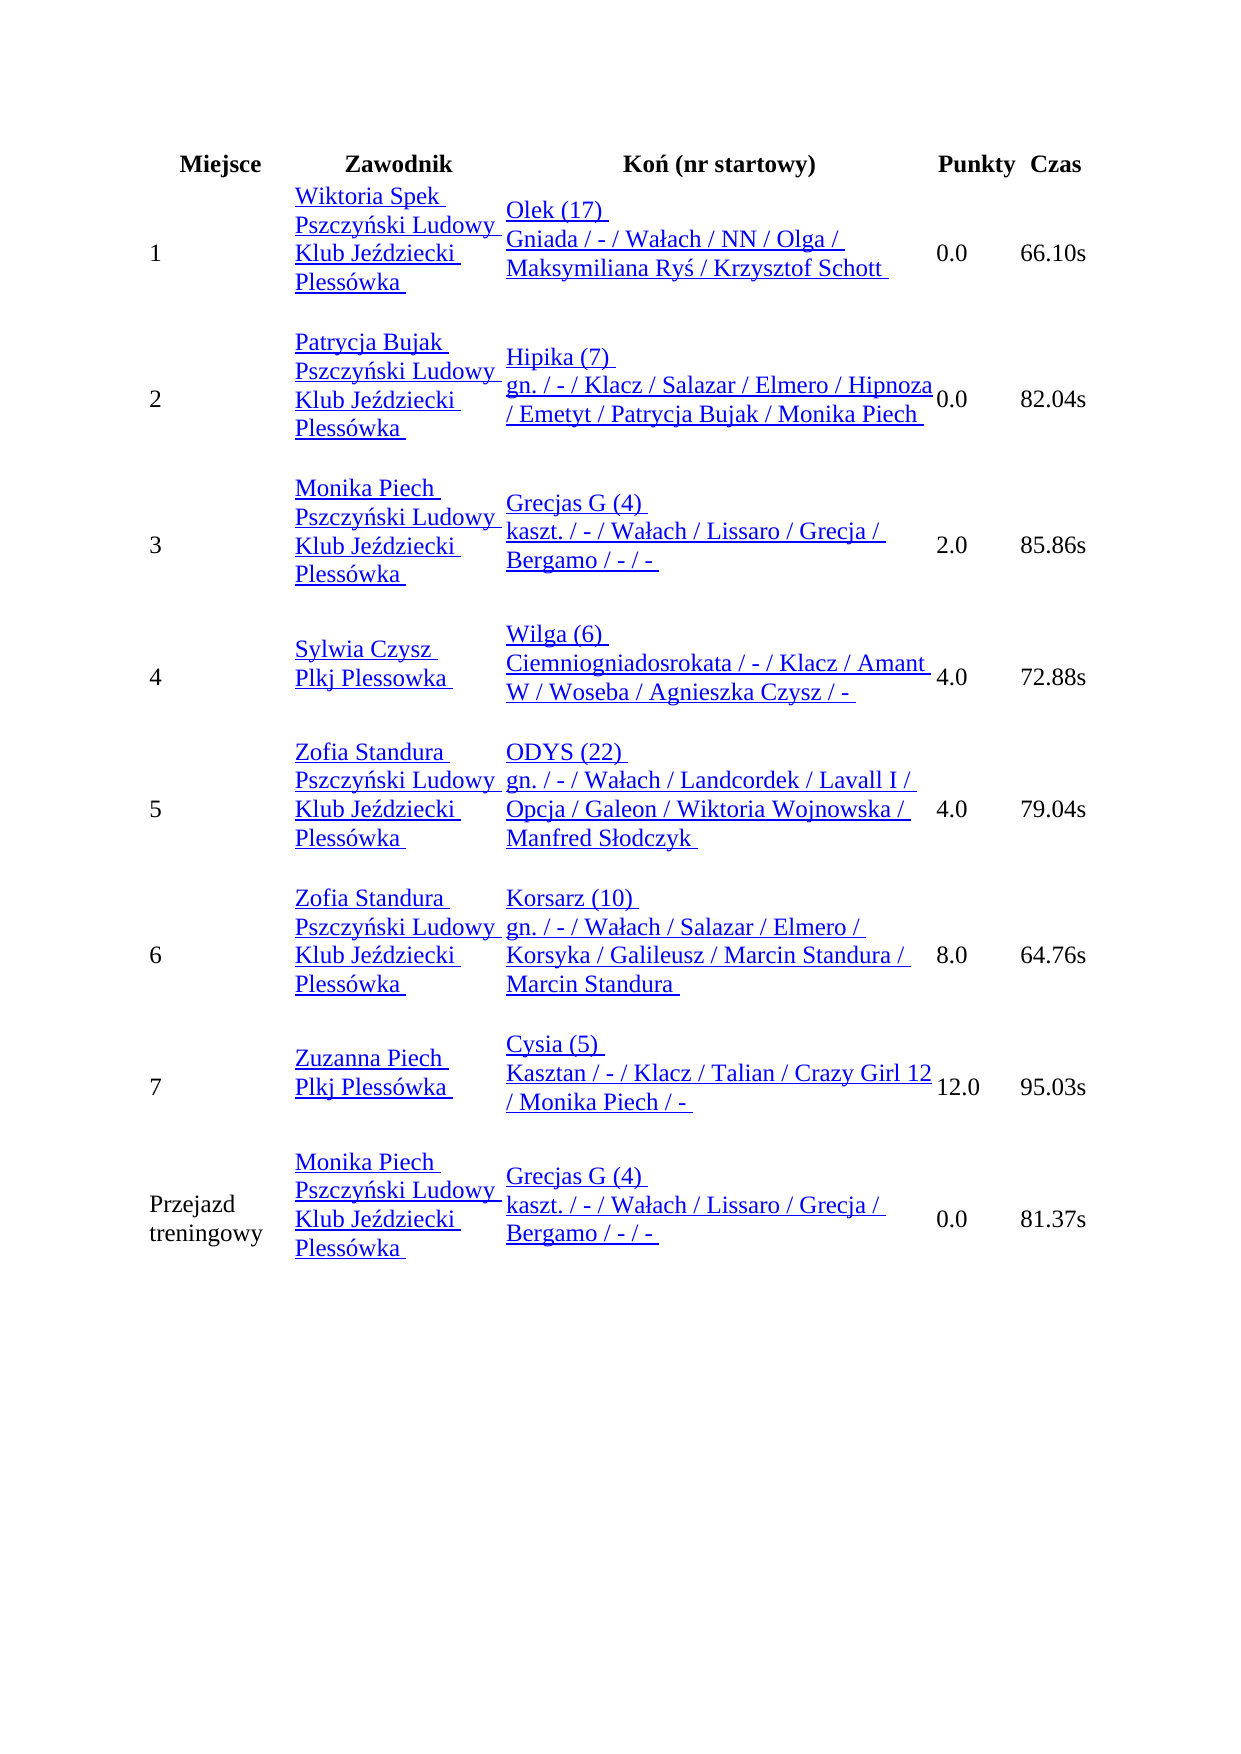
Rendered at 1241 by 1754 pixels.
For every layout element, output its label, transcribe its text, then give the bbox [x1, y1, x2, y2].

table_cell 12.0 [935, 1028, 1019, 1145]
table_cell 1 [148, 180, 293, 326]
table_cell 85.86s [1019, 472, 1093, 618]
table_cell 7 [148, 1028, 293, 1145]
table_cell 4.0 [935, 735, 1019, 881]
table_cell 4 [148, 618, 293, 735]
table_cell Zuzanna Piech Plkj Plessówka [293, 1028, 504, 1145]
table_cell Monika Piech Pszczyński Ludowy Klub Jeździecki Plessówka [293, 1145, 504, 1291]
table_header Koń (nr startowy) [504, 148, 935, 179]
table_header Punkty [935, 148, 1019, 179]
table_cell Zofia Standura Pszczyński Ludowy Klub Jeździecki Plessówka [293, 735, 504, 881]
table_cell 95.03s [1019, 1028, 1093, 1145]
table_cell Wiktoria Spek Pszczyński Ludowy Klub Jeździecki Plessówka [293, 180, 504, 326]
table_cell 3 [148, 472, 293, 618]
table_header Czas [1019, 148, 1093, 179]
table_cell Sylwia Czysz Plkj Plessowka [293, 618, 504, 735]
table_cell Korsarz (10) gn. / - / Wałach / Salazar / Elmero / Korsyka / Galileusz / Marcin Standura / Marcin Standura [504, 881, 935, 1028]
table_cell 0.0 [935, 180, 1019, 326]
table_cell Wilga (6) Ciemniogniadosrokata / - / Klacz / Amant W / Woseba / Agnieszka Czysz / - [504, 618, 935, 735]
table_cell 8.0 [935, 881, 1019, 1028]
table_cell 66.10s [1019, 180, 1093, 326]
table_cell Grecjas G (4) kaszt. / - / Wałach / Lissaro / Grecja / Bergamo / - / - [504, 1145, 935, 1291]
table_cell 82.04s [1019, 326, 1093, 472]
table_cell 6 [148, 881, 293, 1028]
table_cell Przejazd treningowy [148, 1145, 293, 1291]
table_cell Hipika (7) gn. / - / Klacz / Salazar / Elmero / Hipnoza / Emetyt / Patrycja Bujak / Monika Piech [504, 326, 935, 472]
table_cell 79.04s [1019, 735, 1093, 881]
table_cell 0.0 [935, 326, 1019, 472]
table_cell 0.0 [935, 1145, 1019, 1291]
table_header Zawodnik [293, 148, 504, 179]
table_cell 2 [148, 326, 293, 472]
table_cell Olek (17) Gniada / - / Wałach / NN / Olga / Maksymiliana Ryś / Krzysztof Schott [504, 180, 935, 326]
table_cell Patrycja Bujak Pszczyński Ludowy Klub Jeździecki Plessówka [293, 326, 504, 472]
table_cell 64.76s [1019, 881, 1093, 1028]
table_cell Grecjas G (4) kaszt. / - / Wałach / Lissaro / Grecja / Bergamo / - / - [504, 472, 935, 618]
table_header Miejsce [148, 148, 293, 179]
table_cell 5 [148, 735, 293, 881]
table_cell Zofia Standura Pszczyński Ludowy Klub Jeździecki Plessówka [293, 881, 504, 1028]
table_cell 2.0 [935, 472, 1019, 618]
table_cell 81.37s [1019, 1145, 1093, 1291]
table_cell Cysia (5) Kasztan / - / Klacz / Talian / Crazy Girl 12 / Monika Piech / - [504, 1028, 935, 1145]
table_cell ODYS (22) gn. / - / Wałach / Landcordek / Lavall I / Opcja / Galeon / Wiktoria Wojnowska / Manfred Słodczyk [504, 735, 935, 881]
table_cell 72.88s [1019, 618, 1093, 735]
table_cell Monika Piech Pszczyński Ludowy Klub Jeździecki Plessówka [293, 472, 504, 618]
table_cell 4.0 [935, 618, 1019, 735]
